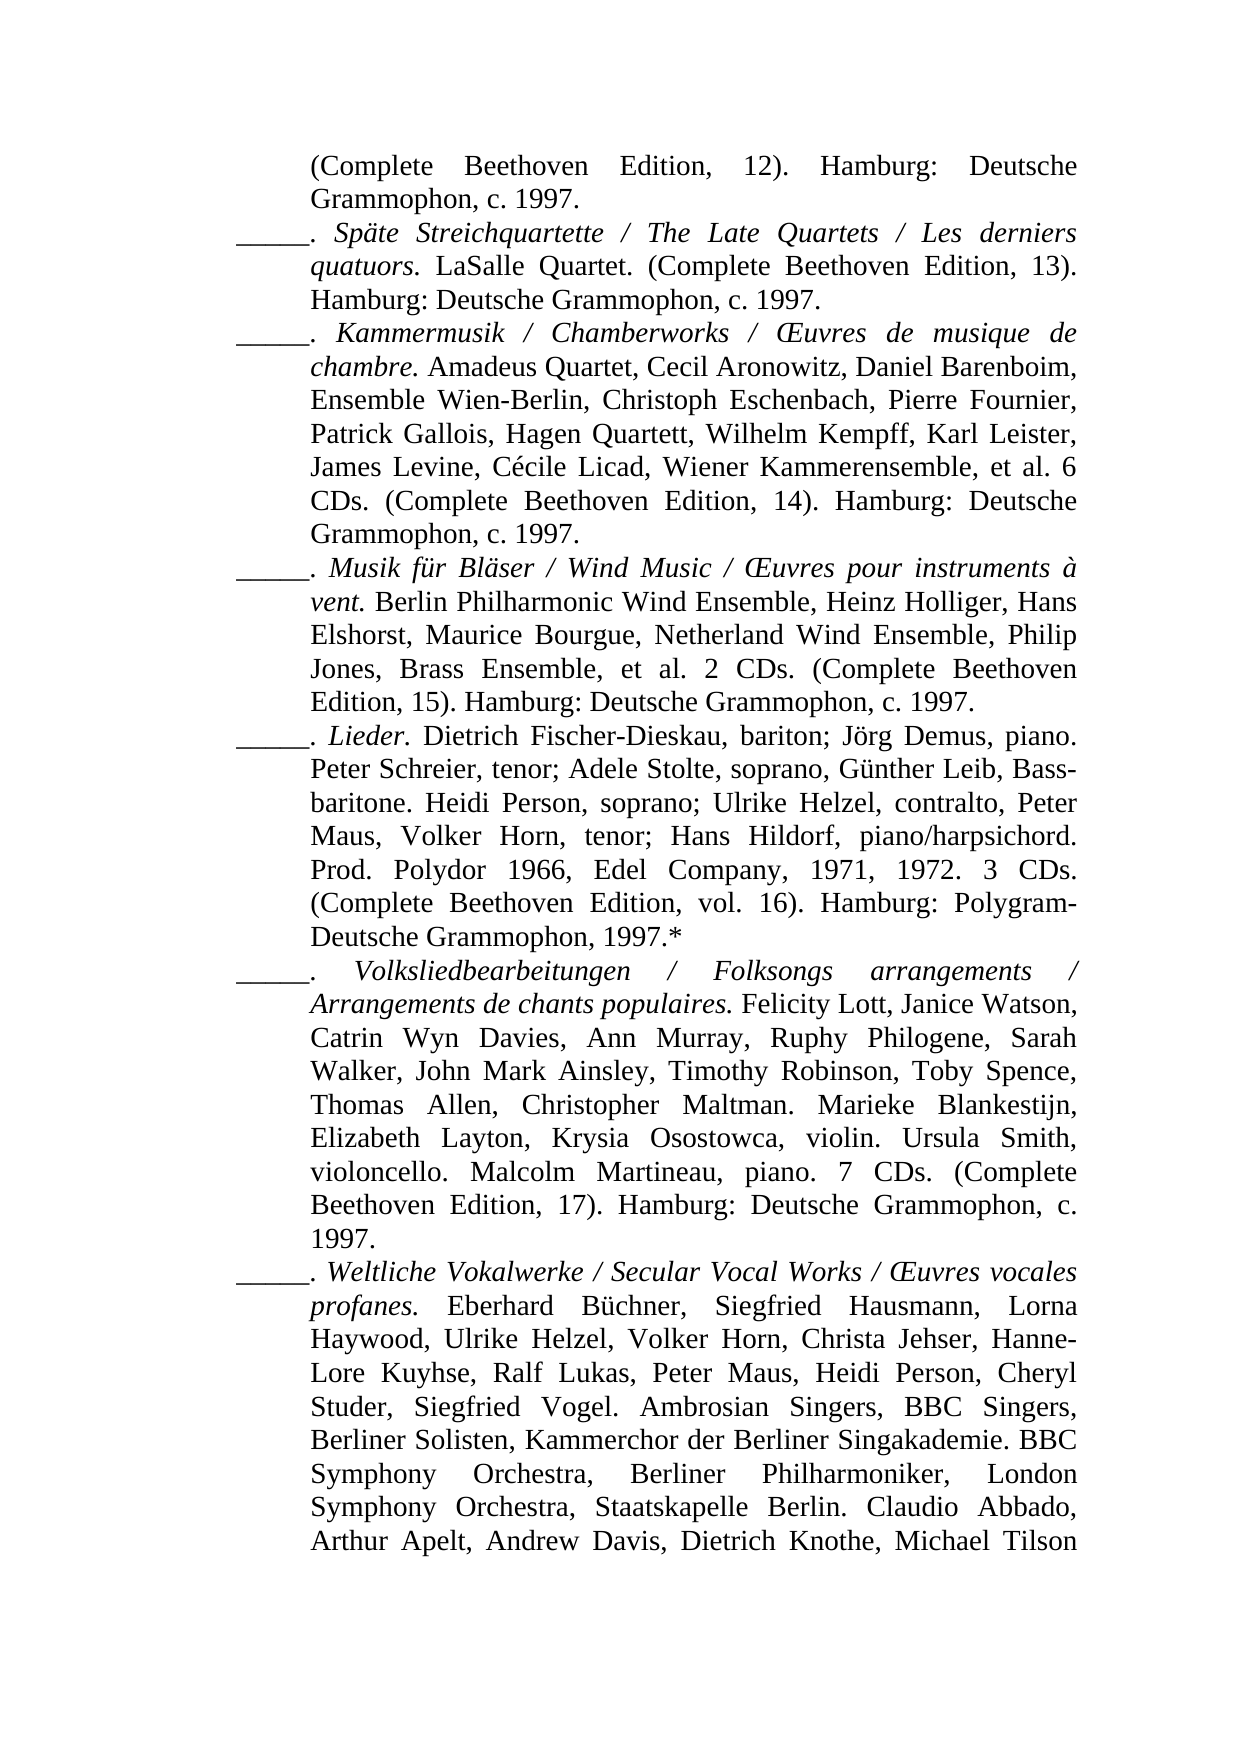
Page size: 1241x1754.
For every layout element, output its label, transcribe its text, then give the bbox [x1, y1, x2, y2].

text _____. Musik für Bläser / Wind Music / Œuvres pour instruments à vent. Berlin Philharmonic Wind Ensemble, Heinz Holliger, Hans Elshorst, Maurice Bourgue, Netherland Wind Ensemble, Philip Jones, Brass Ensemble, et al. 2 CDs. (Complete Beethoven Edition, 15). Hamburg: Deutsche Grammophon, c. 1997. [236, 550, 1078, 718]
text _____. Volksliedbearbeitungen / Folksongs arrangements / Arrangements de chants populaires. Felicity Lott, Janice Watson, Catrin Wyn Davies, Ann Murray, Ruphy Philogene, Sarah Walker, John Mark Ainsley, Timothy Robinson, Toby Spence, Thomas Allen, Christopher Maltman. Marieke Blankestijn, Elizabeth Layton, Krysia Osostowca, violin. Ursula Smith, violoncello. Malcolm Martineau, piano. 7 CDs. (Complete Beethoven Edition, 17). Hamburg: Deutsche Grammophon, c. 1997. [236, 953, 1078, 1254]
text _____. Lieder. Dietrich Fischer-Dieskau, bariton; Jörg Demus, piano. Peter Schreier, tenor; Adele Stolte, soprano, Günther Leib, Bass-baritone. Heidi Person, soprano; Ulrike Helzel, contralto, Peter Maus, Volker Horn, tenor; Hans Hildorf, piano/harpsichord. Prod. Polydor 1966, Edel Company, 1971, 1972. 3 CDs. (Complete Beethoven Edition, vol. 16). Hamburg: Polygram-Deutsche Grammophon, 1997.* [236, 718, 1078, 953]
text _____. Kammermusik / Chamberworks / Œuvres de musique de chambre. Amadeus Quartet, Cecil Aronowitz, Daniel Barenboim, Ensemble Wien-Berlin, Christoph Eschenbach, Pierre Fournier, Patrick Gallois, Hagen Quartett, Wilhelm Kempff, Karl Leister, James Levine, Cécile Licad, Wiener Kammerensemble, et al. 6 CDs. (Complete Beethoven Edition, 14). Hamburg: Deutsche Grammophon, c. 1997. [236, 315, 1078, 550]
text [236, 148, 1078, 215]
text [236, 1254, 1078, 1556]
text _____. Späte Streichquartette / The Late Quartets / Les derniers quatuors. LaSalle Quartet. (Complete Beethoven Edition, 13). Hamburg: Deutsche Grammophon, c. 1997. [236, 215, 1078, 315]
